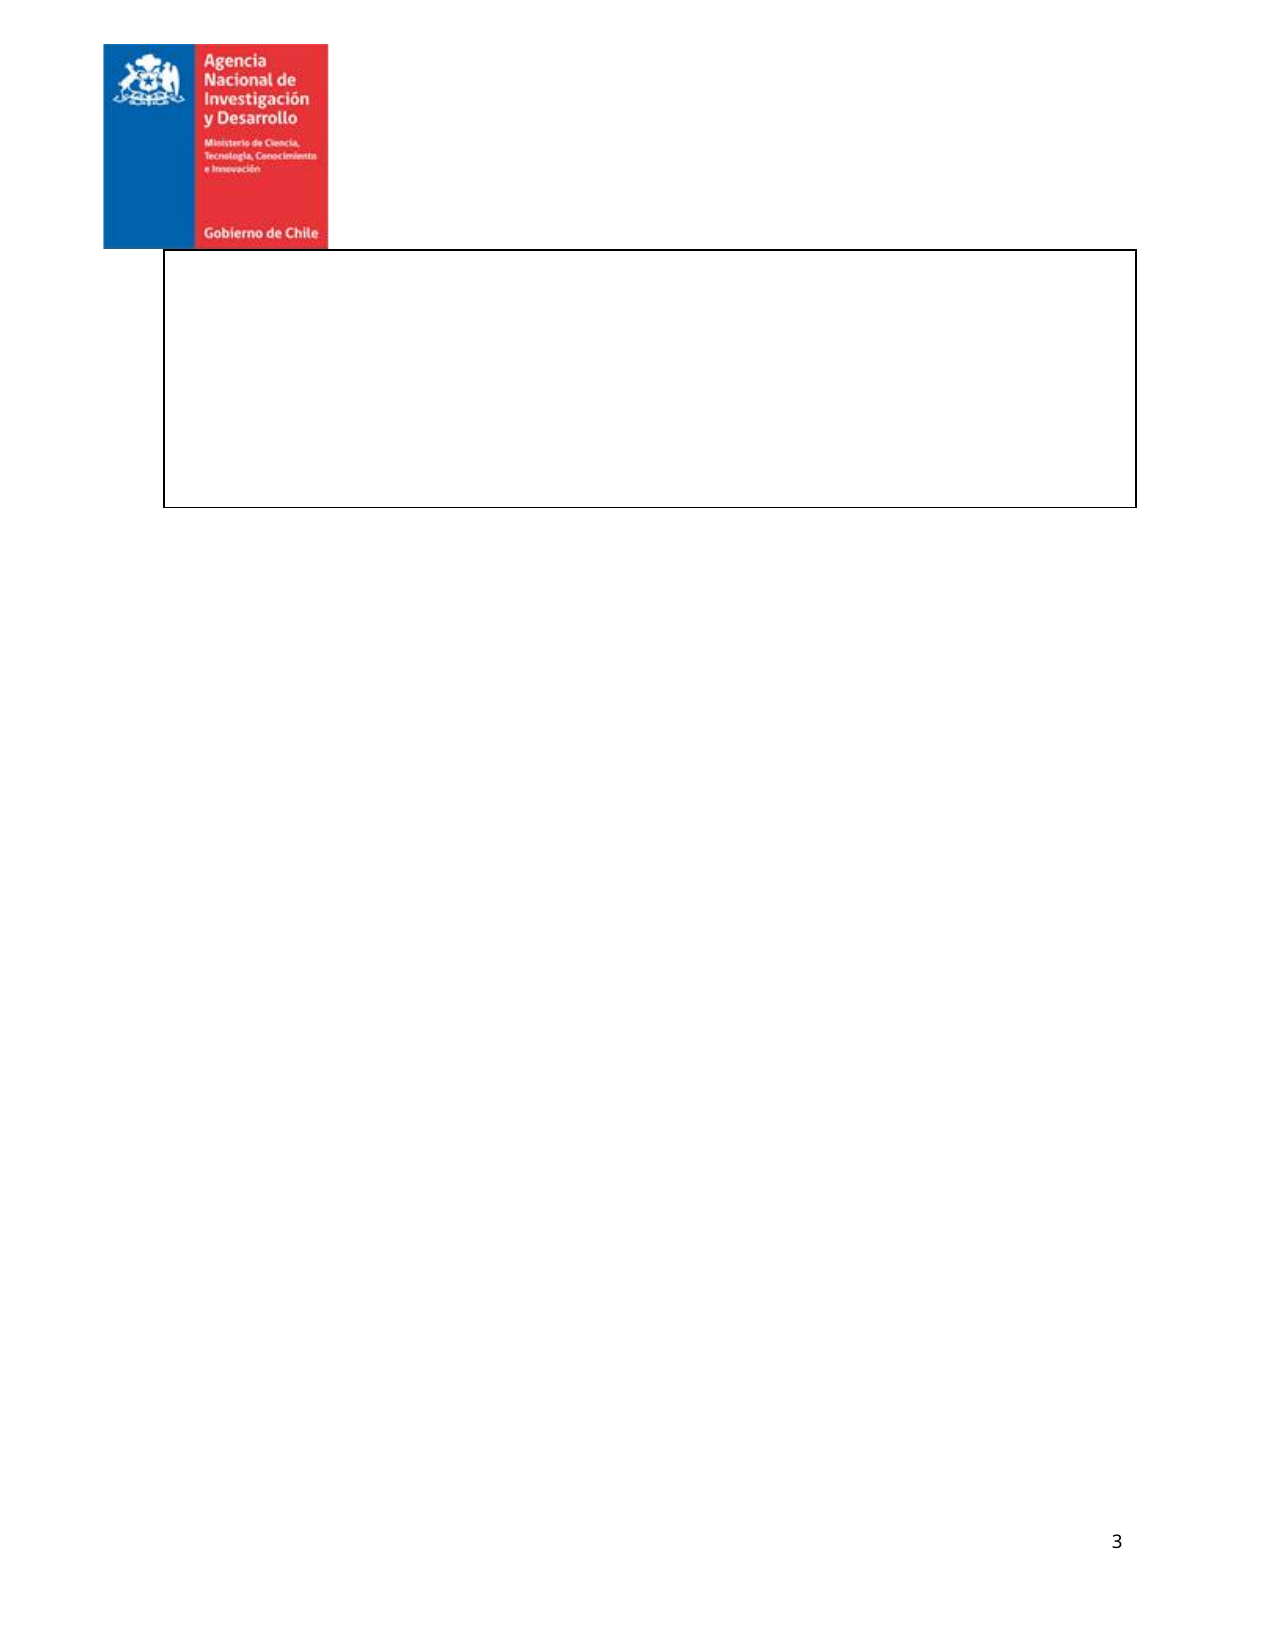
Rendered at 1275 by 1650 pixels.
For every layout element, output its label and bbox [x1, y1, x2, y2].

table_header [165, 251, 1135, 507]
picture [103, 44, 329, 249]
